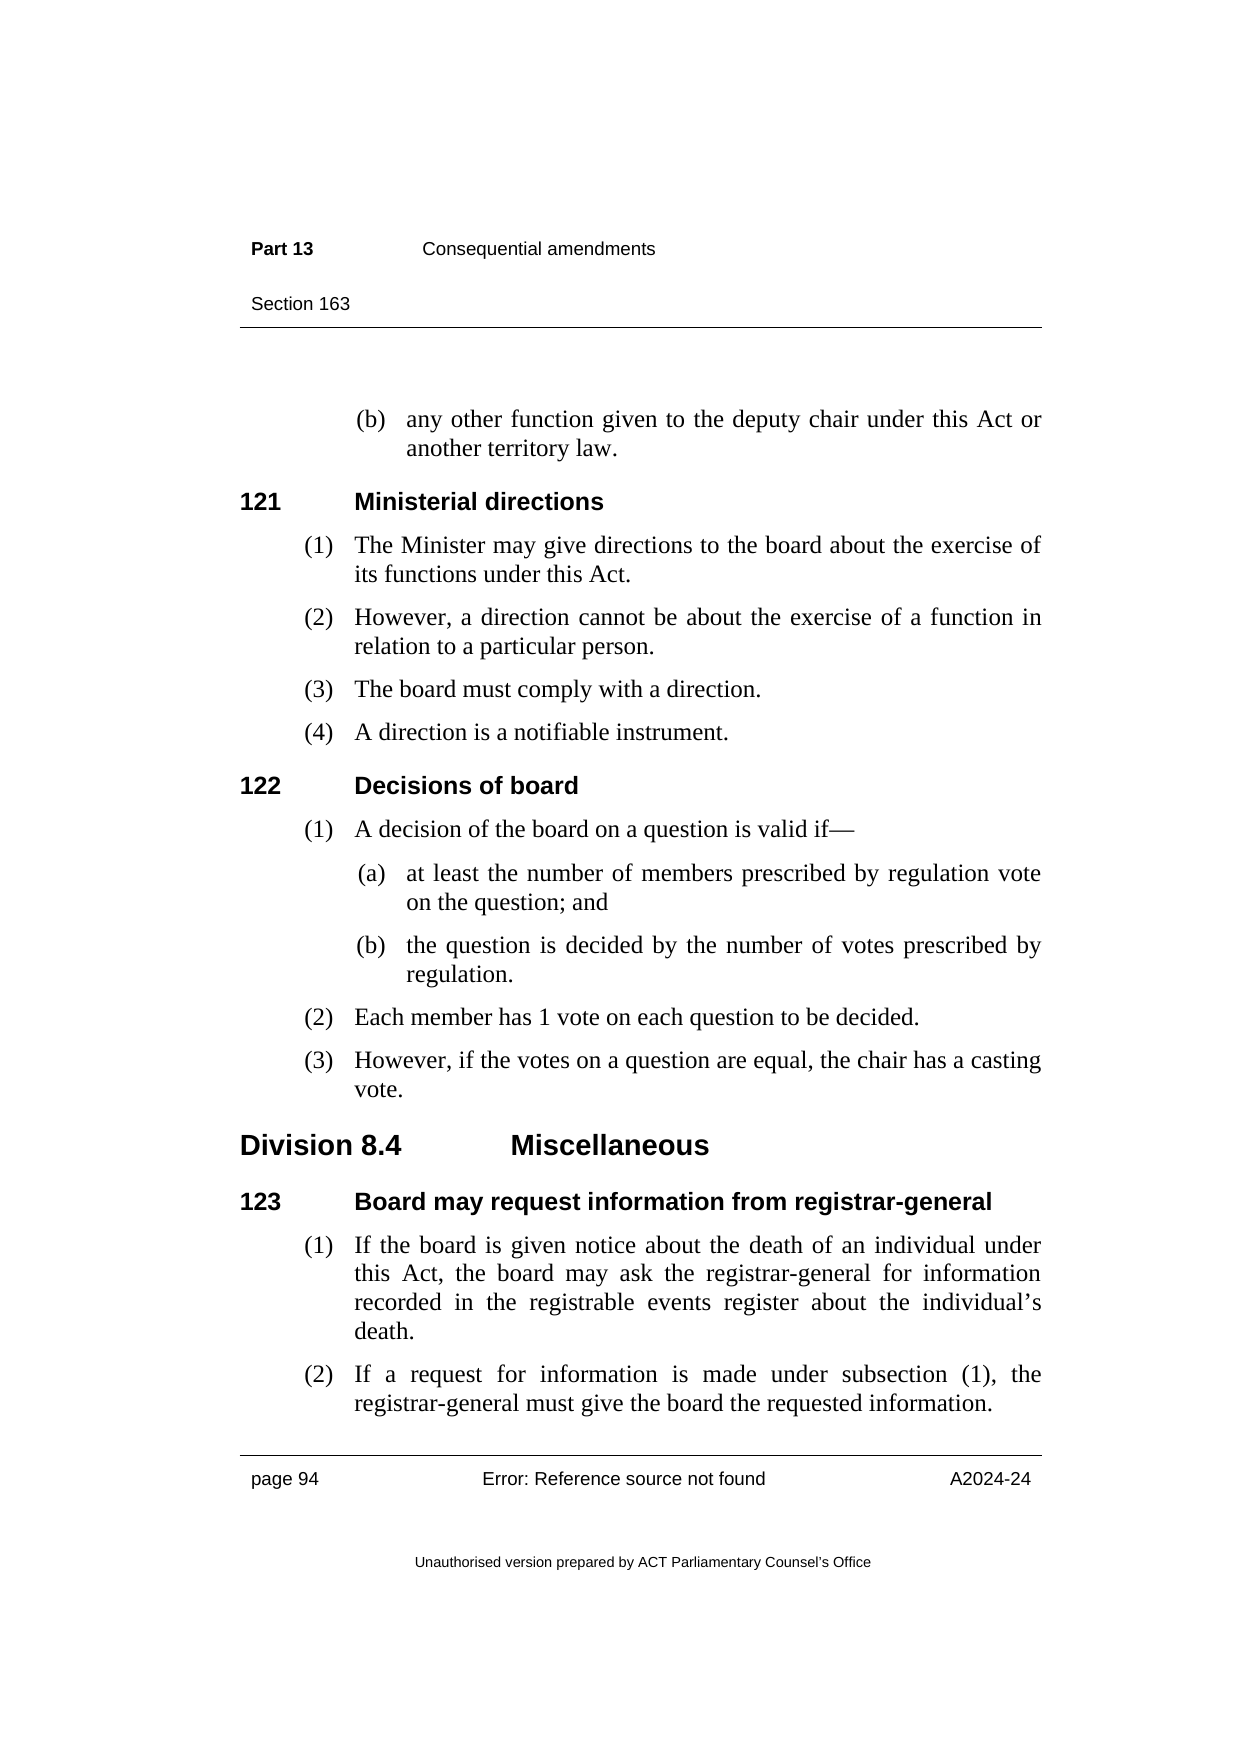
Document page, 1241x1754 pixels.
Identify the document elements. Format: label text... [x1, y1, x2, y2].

text (2) However, a direction cannot be about the exercise of a function in relation to a particular person. [239, 602, 1042, 659]
text Division 8.4 Miscellaneous [239, 1128, 1042, 1161]
text 122 Decisions of board [239, 771, 1042, 800]
text (2) Each member has 1 vote on each question to be decided. [239, 1002, 1042, 1031]
text (4) A direction is a notifiable instrument. [239, 717, 1042, 746]
text (1) The Minister may give directions to the board about the exercise of its functions under this Act. [239, 530, 1042, 587]
text (b) the question is decided by the number of votes prescribed by regulation. [239, 930, 1042, 987]
text (2) If a request for information is made under subsection (1), the registrar-general must give the board the requested information. [239, 1359, 1042, 1417]
text 121 Ministerial directions [239, 487, 1042, 515]
text (b) any other function given to the deputy chair under this Act or another territory law. [239, 404, 1042, 462]
text (1) A decision of the board on a question is valid if— [239, 814, 1042, 843]
text (1) If the board is given notice about the death of an individual under this Act, the board may ask the registrar-general for information recorded in the registrable events register about the individual’s death. [239, 1230, 1042, 1345]
text (3) The board must comply with a direction. [239, 674, 1042, 703]
text (3) However, if the votes on a question are equal, the chair has a casting vote. [239, 1045, 1042, 1103]
text 123 Board may request information from registrar-general [239, 1186, 1042, 1215]
text (a) at least the number of members prescribed by regulation vote on the question; and [239, 858, 1042, 915]
